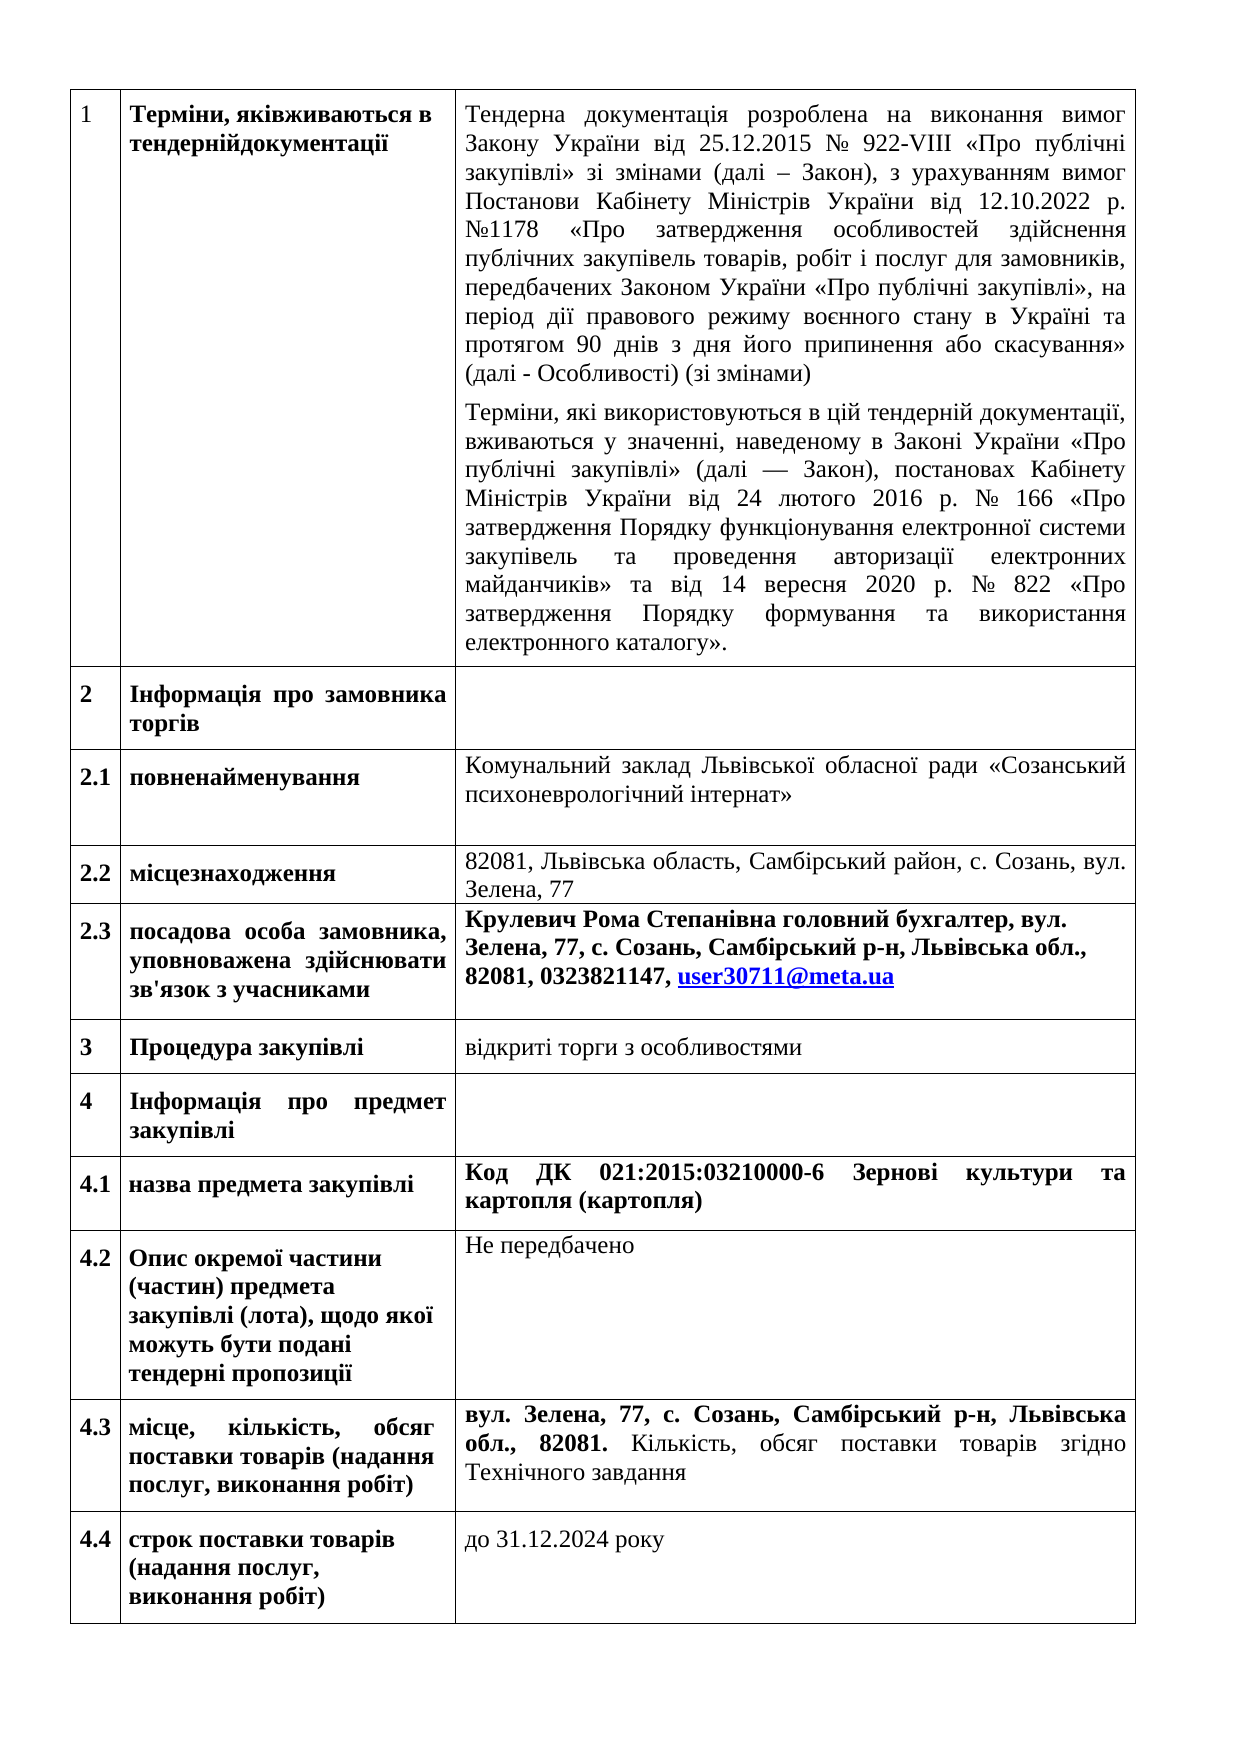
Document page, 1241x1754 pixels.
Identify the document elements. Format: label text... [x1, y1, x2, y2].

table_cell 4.1 [71, 1157, 120, 1230]
table_cell 2.1 [71, 750, 120, 845]
table_cell повненайменування [121, 750, 455, 845]
table_cell Тендерна документація розроблена на виконання вимог Закону України від 25.12.2015 № 922-VIII «Про публічні закупівлі» зі змінами (далі – Закон), з урахуванням вимог Постанови Кабінету Міністрів України від 12.10.2022 р. №1178 «Про затвердження особливостей здійснення публічних закупівель товарів, робіт і послуг для замовників, передбачених Законом України «Про публічні закупівлі», на період дії правового режиму воєнного стану в Україні та протягом 90 днів з дня його припинення або скасування» (далі - Особливості) (зі змінами) Терміни, які використовуються в цій тендерній документації, вживаються у значенні, наведеному в Законі України «Про публічні закупівлі» (далі — Закон), постановах Кабінету Міністрів України від 24 лютого 2016 р. № 166 «Про затвердження Порядку функціонування електронної системи закупівель та проведення авторизації електронних майданчиків» та від 14 вересня 2020 р. № 822 «Про затвердження Порядку формування та використання електронного каталогу». [456, 90, 1135, 666]
table_cell 1 [71, 90, 120, 666]
table_cell 3 [71, 1020, 120, 1073]
table_cell 4.2 [71, 1231, 120, 1399]
table_cell назва предмета закупівлі [121, 1157, 455, 1230]
table_cell до 31.12.2024 року [456, 1512, 1135, 1622]
table_cell 4.3 [71, 1400, 120, 1511]
table_cell вул. Зелена, 77, с. Созань, Самбірський р-н, Львівська обл., 82081. Кількість, обсяг поставки товарів згідно Технічного завдання [456, 1400, 1135, 1511]
table_cell Опис окремої частини (частин) предмета закупівлі (лота), щодо якої можуть бути подані тендерні пропозиції [121, 1231, 455, 1399]
table_cell Інформація про предмет закупівлі [121, 1074, 455, 1156]
table_cell 4 [71, 1074, 120, 1156]
table_cell Терміни, яківживаються в тендернійдокументації [121, 90, 455, 666]
table_cell Комунальний заклад Львівської обласної ради «Созанський психоневрологічний інтернат» [456, 750, 1135, 845]
table_cell посадова особа замовника, уповноважена здійснювати зв'язок з учасниками [121, 904, 455, 1019]
table_cell Інформація про замовника торгів [121, 667, 455, 749]
table_cell Код ДК 021:2015:03210000-6 Зернові культури та картопля (картопля) [456, 1157, 1135, 1230]
table_cell Не передбачено [456, 1231, 1135, 1399]
table_cell місце, кількість, обсяг поставки товарів (надання послуг, виконання робіт) [121, 1400, 455, 1511]
table_cell місцезнаходження [121, 846, 455, 903]
table_cell [456, 1074, 1135, 1156]
table_cell 2.3 [71, 904, 120, 1019]
table_cell 2.2 [71, 846, 120, 903]
table_cell Процедура закупівлі [121, 1020, 455, 1073]
table_cell 2 [71, 667, 120, 749]
table_cell [456, 667, 1135, 749]
table_cell Крулевич Рома Степанівна головний бухгалтер, вул. Зелена, 77, с. Созань, Самбірський р-н, Львівська обл., 82081, 0323821147, user30711@meta.ua [456, 904, 1135, 1019]
table_cell 82081, Львівська область, Самбірський район, с. Созань, вул. Зелена, 77 [456, 846, 1135, 903]
table_cell 4.4 [71, 1512, 120, 1622]
table_cell відкриті торги з особливостями [456, 1020, 1135, 1073]
table_cell строк поставки товарів (надання послуг, виконання робіт) [121, 1512, 455, 1622]
